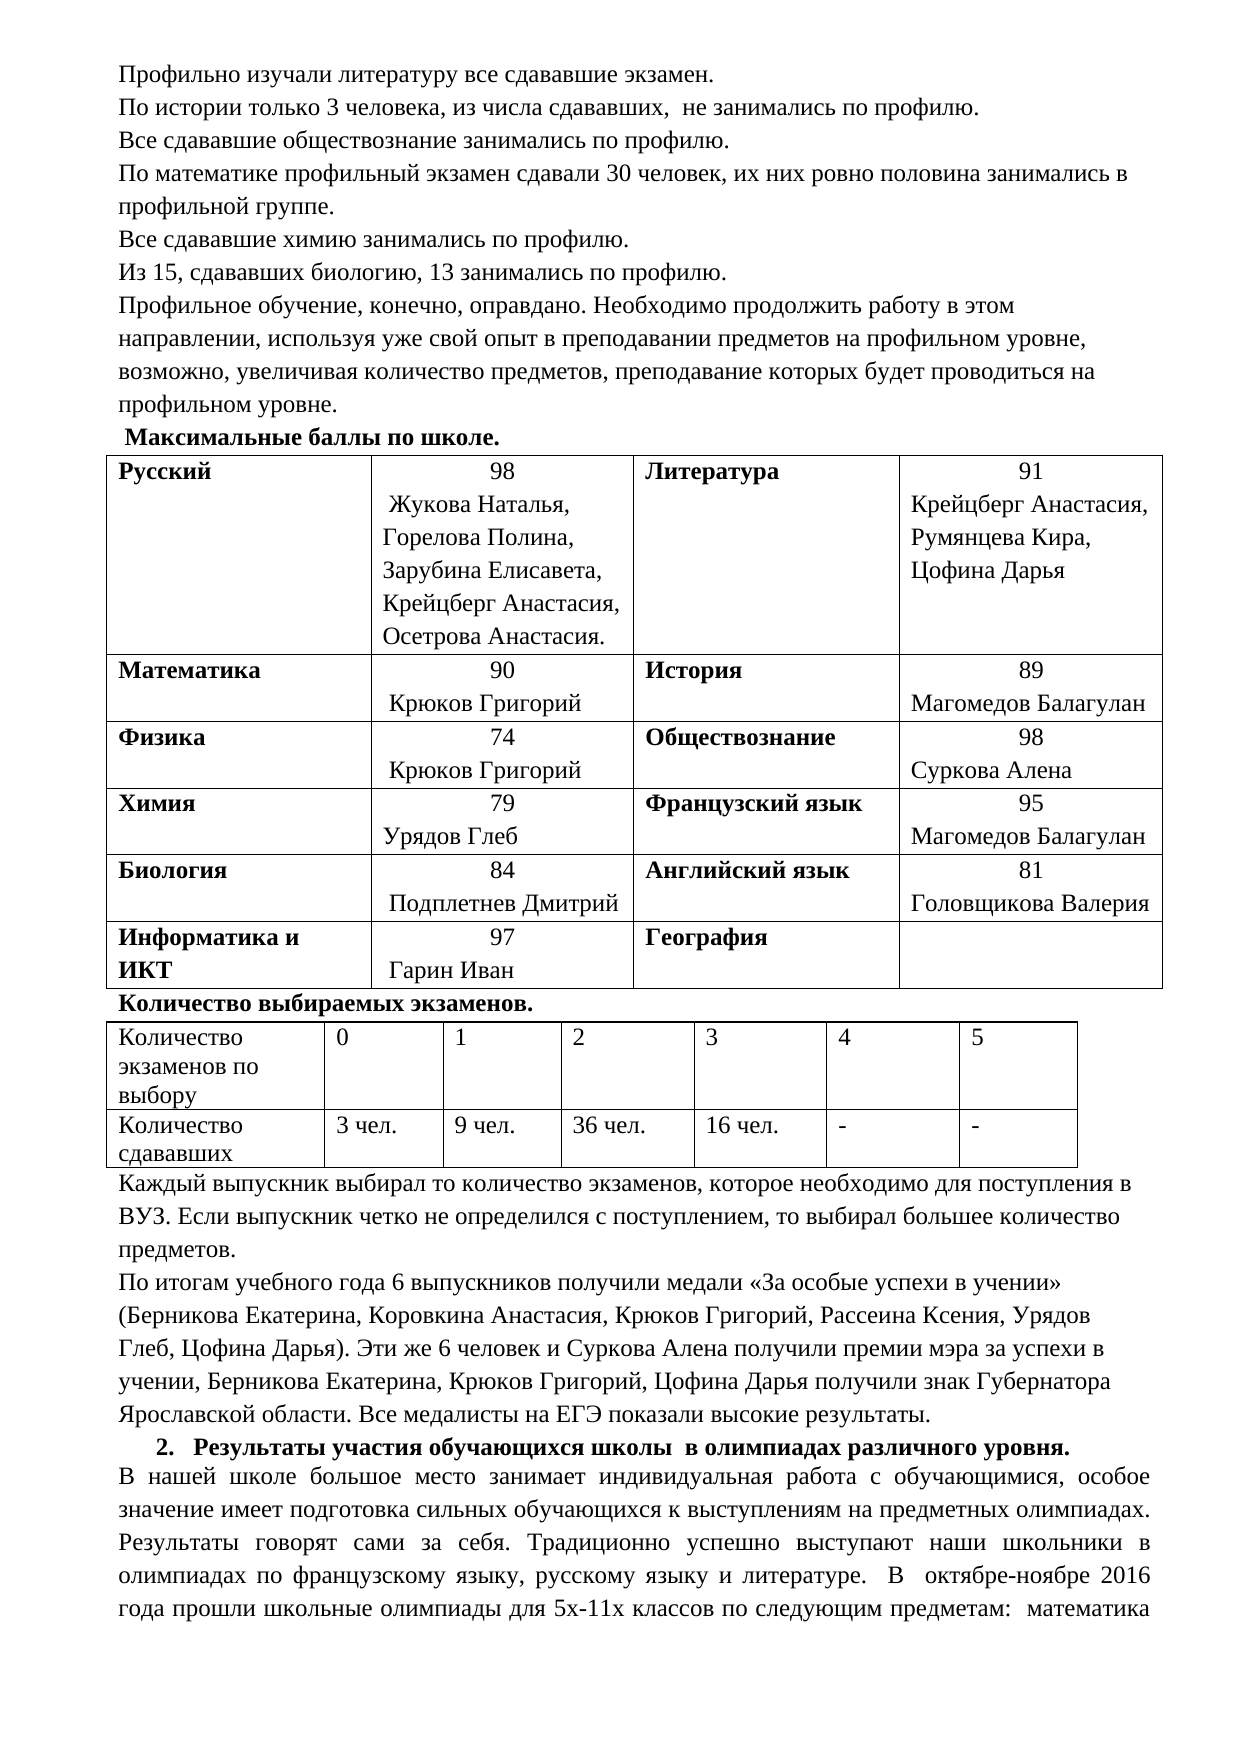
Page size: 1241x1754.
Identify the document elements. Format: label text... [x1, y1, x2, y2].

table_cell 79 Урядов Глеб [372, 789, 633, 854]
table_header Литература [634, 456, 899, 654]
table_cell 90 Крюков Григорий [372, 655, 633, 721]
table_cell История [634, 655, 899, 721]
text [118, 1461, 1152, 1622]
table_cell 36 чел. [562, 1110, 694, 1167]
table_cell Биология [107, 855, 371, 921]
table_cell [900, 922, 1162, 987]
text Профильное обучение, конечно, оправдано. Необходимо продолжить работу в этом направлении, используя уже свой опыт в преподавании предметов на профильном уровне, возможно, увеличивая количество предметов, преподавание которых будет проводиться на профильном уровне. [118, 290, 1152, 418]
table_cell 81 Головщикова Валерия [900, 855, 1162, 921]
table_cell Физика [107, 722, 371, 787]
table_cell 98 Суркова Алена [900, 722, 1162, 787]
table_header 0 [325, 1023, 443, 1109]
table_cell 74 Крюков Григорий [372, 722, 633, 787]
table_header 4 [827, 1023, 959, 1109]
table_header 3 [695, 1023, 826, 1109]
list Результаты участия обучающихся школы в олимпиадах различного уровня. [156, 1432, 1152, 1461]
text Профильно изучали литературу все сдававшие экзамен. [118, 59, 1152, 88]
table_cell Обществознание [634, 722, 899, 787]
table_cell 95 Магомедов Балагулан [900, 789, 1162, 854]
table_cell 3 чел. [325, 1110, 443, 1167]
text Все сдававшие обществознание занимались по профилю. [118, 125, 1152, 154]
table_cell Французский язык [634, 789, 899, 854]
table_header 98 Жукова Наталья, Горелова Полина, Зарубина Елисавета, Крейцберг Анастасия, Осетрова Анастасия. [372, 456, 633, 654]
table_cell 97 Гарин Иван [372, 922, 633, 987]
table_cell Количество сдававших [107, 1110, 324, 1167]
table_header 5 [960, 1023, 1077, 1109]
text Из 15, сдававших биологию, 13 занимались по профилю. [118, 257, 1152, 286]
table_header Количество экзаменов по выбору [107, 1023, 324, 1109]
text По истории только 3 человека, из числа сдававших, не занимались по профилю. [118, 92, 1152, 121]
table_cell 9 чел. [444, 1110, 561, 1167]
table_cell 16 чел. [695, 1110, 826, 1167]
table_header 91 Крейцберг Анастасия, Румянцева Кира, Цофина Дарья [900, 456, 1162, 654]
text Все сдававшие химию занимались по профилю. [118, 224, 1152, 253]
table_header 2 [562, 1023, 694, 1109]
table_header 1 [444, 1023, 561, 1109]
text Количество выбираемых экзаменов. [118, 989, 1152, 1017]
text Максимальные баллы по школе. [118, 422, 1152, 451]
table_cell - [827, 1110, 959, 1167]
table_cell - [960, 1110, 1077, 1167]
text По итогам учебного года 6 выпускников получили медали «За особые успехи в учении» (Берникова Екатерина, Коровкина Анастасия, Крюков Григорий, Рассеина Ксения, Урядов Глеб, Цофина Дарья). Эти же 6 человек и Суркова Алена получили премии мэра за успехи в учении, Берникова Екатерина, Крюков Григорий, Цофина Дарья получили знак Губернатора Ярославской области. Все медалисты на ЕГЭ показали высокие результаты. [118, 1267, 1152, 1428]
table_cell 84 Подплетнев Дмитрий [372, 855, 633, 921]
table_header Русский [107, 456, 371, 654]
table_cell 89 Магомедов Балагулан [900, 655, 1162, 721]
table_cell Английский язык [634, 855, 899, 921]
table_cell Математика [107, 655, 371, 721]
table_cell География [634, 922, 899, 987]
table_cell Химия [107, 789, 371, 854]
text По математике профильный экзамен сдавали 30 человек, их них ровно половина занимались в профильной группе. [118, 158, 1152, 220]
text Каждый выпускник выбирал то количество экзаменов, которое необходимо для поступления в ВУЗ. Если выпускник четко не определился с поступлением, то выбирал большее количество предметов. [118, 1168, 1152, 1263]
table_cell Информатика и ИКТ [107, 922, 371, 987]
